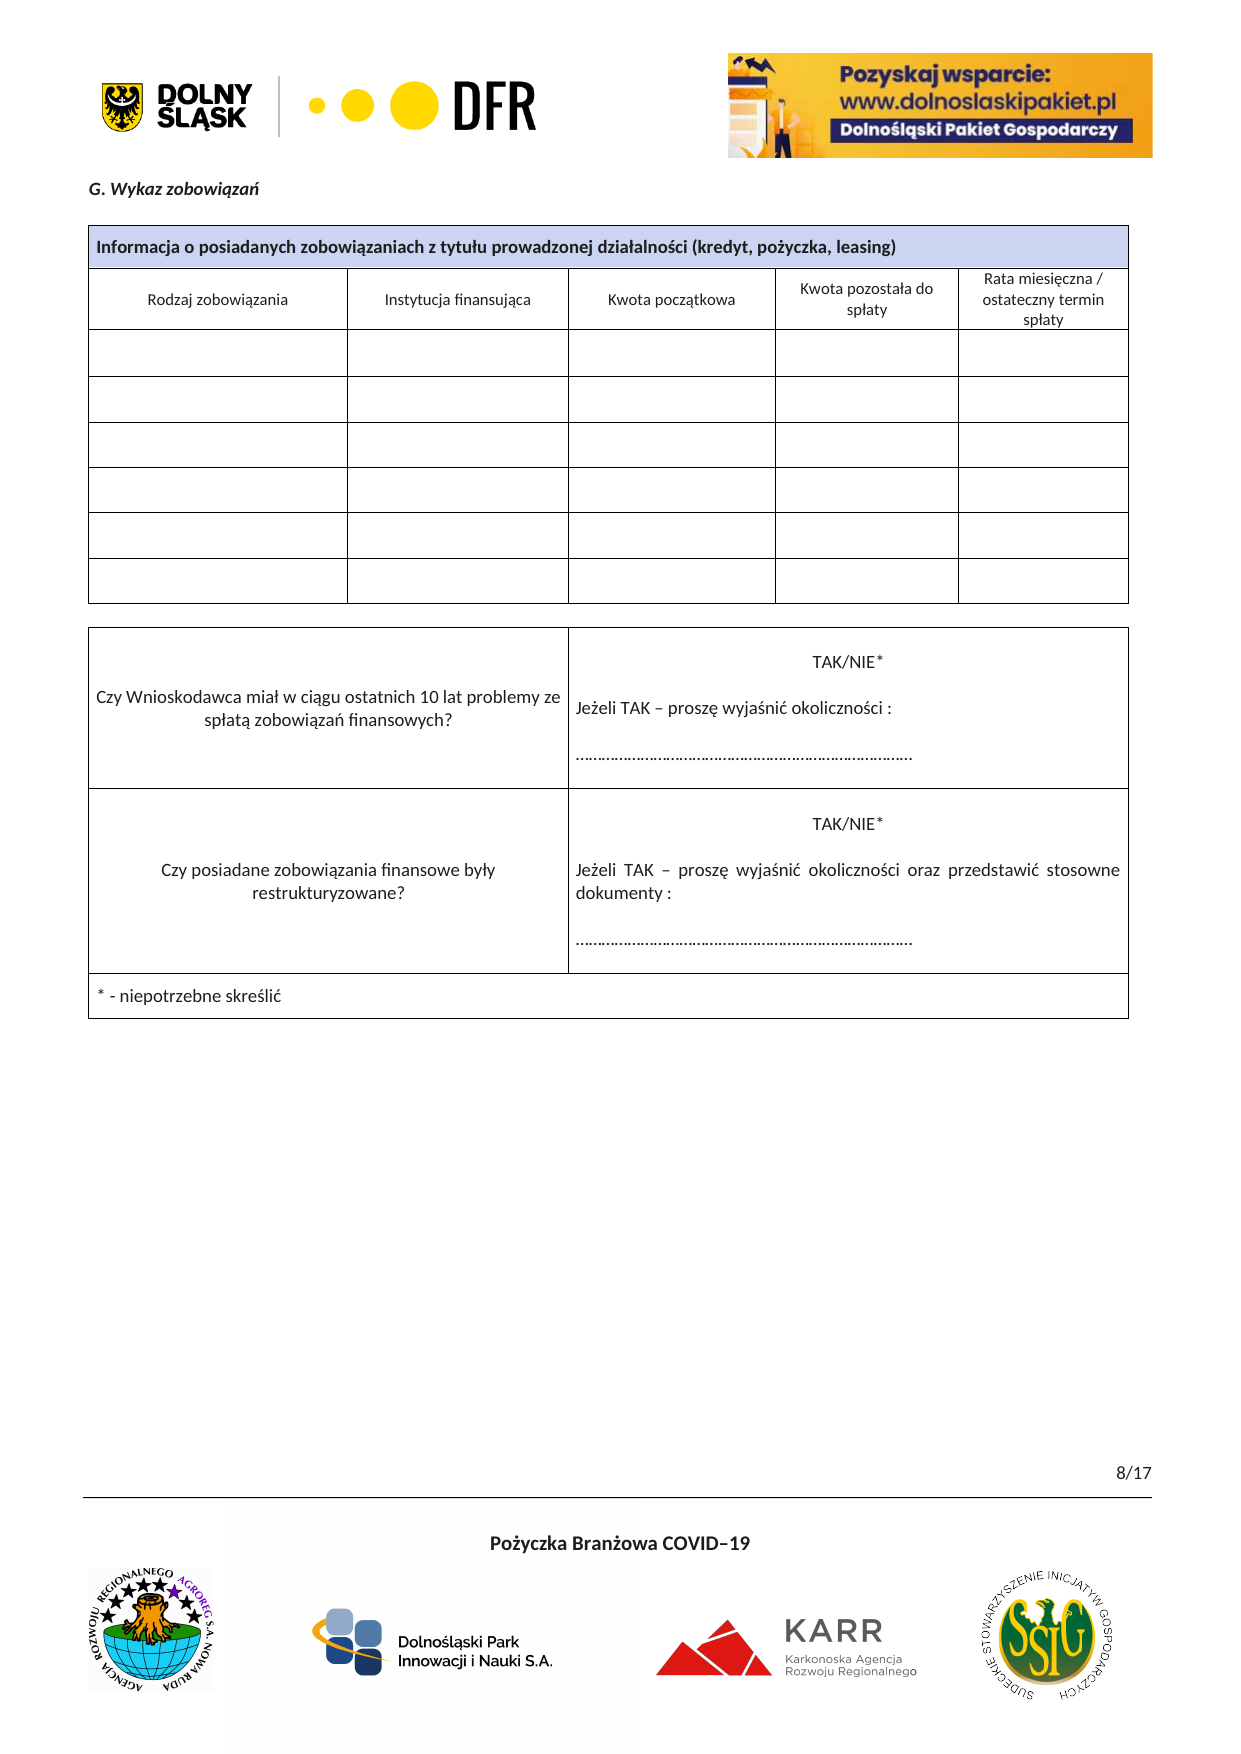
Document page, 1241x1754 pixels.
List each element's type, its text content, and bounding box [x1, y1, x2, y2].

table_cell [776, 330, 958, 376]
picture [223, 1499, 942, 1754]
table_cell [776, 559, 958, 603]
table_header TAK/NIE* Jeżeli TAK – proszę wyjaśnić okoliczności : …………………………………………………………………… [569, 628, 1128, 788]
table_cell [776, 423, 958, 467]
table_cell [569, 330, 775, 376]
table_cell [959, 559, 1128, 603]
table_cell [89, 377, 347, 422]
table_cell [89, 513, 347, 557]
table_cell [569, 559, 775, 603]
table_cell [959, 377, 1128, 422]
table_cell [348, 468, 568, 512]
table_cell [89, 330, 347, 376]
table_cell [776, 513, 958, 557]
picture [59, 33, 586, 181]
table_cell [569, 423, 775, 467]
table_cell * - niepotrzebne skreślić [89, 974, 1128, 1018]
table_header Informacja o posiadanych zobowiązaniach z tytułu prowadzonej działalności (kredyt, pożyczka, leasing) [89, 226, 1128, 267]
table_cell [776, 377, 958, 422]
table_cell [569, 468, 775, 512]
table_cell Rodzaj zobowiązania [89, 269, 347, 329]
table_cell [569, 513, 775, 557]
table_cell [959, 468, 1128, 512]
table_header Czy Wnioskodawca miał w ciągu ostatnich 10 lat problemy ze spłatą zobowiązań finansowych? [89, 628, 568, 788]
text G. Wykaz zobowiązań [89, 177, 1152, 200]
table_cell Rata miesięczna / ostateczny termin spłaty [959, 269, 1128, 329]
table_cell [89, 559, 347, 603]
table_cell [348, 513, 568, 557]
table_cell [348, 377, 568, 422]
table_cell [89, 468, 347, 512]
table_cell [569, 377, 775, 422]
table_cell [959, 423, 1128, 467]
table_cell Kwota początkowa [569, 269, 775, 329]
table_cell [348, 559, 568, 603]
table_cell [348, 330, 568, 376]
table_cell Instytucja finansująca [348, 269, 568, 329]
table_cell Kwota pozostała do spłaty [776, 269, 958, 329]
table_cell [348, 423, 568, 467]
picture [981, 1571, 1112, 1700]
table_cell [959, 513, 1128, 557]
table_cell TAK/NIE* Jeżeli TAK – proszę wyjaśnić okoliczności oraz przedstawić stosowne dokumenty : …………………………………………………………………… [569, 789, 1128, 973]
table_cell Czy posiadane zobowiązania finansowe były restrukturyzowane? [89, 789, 568, 973]
picture [728, 53, 1153, 158]
picture [88, 1568, 214, 1693]
table_cell [959, 330, 1128, 376]
table_cell [89, 423, 347, 467]
table_cell [776, 468, 958, 512]
